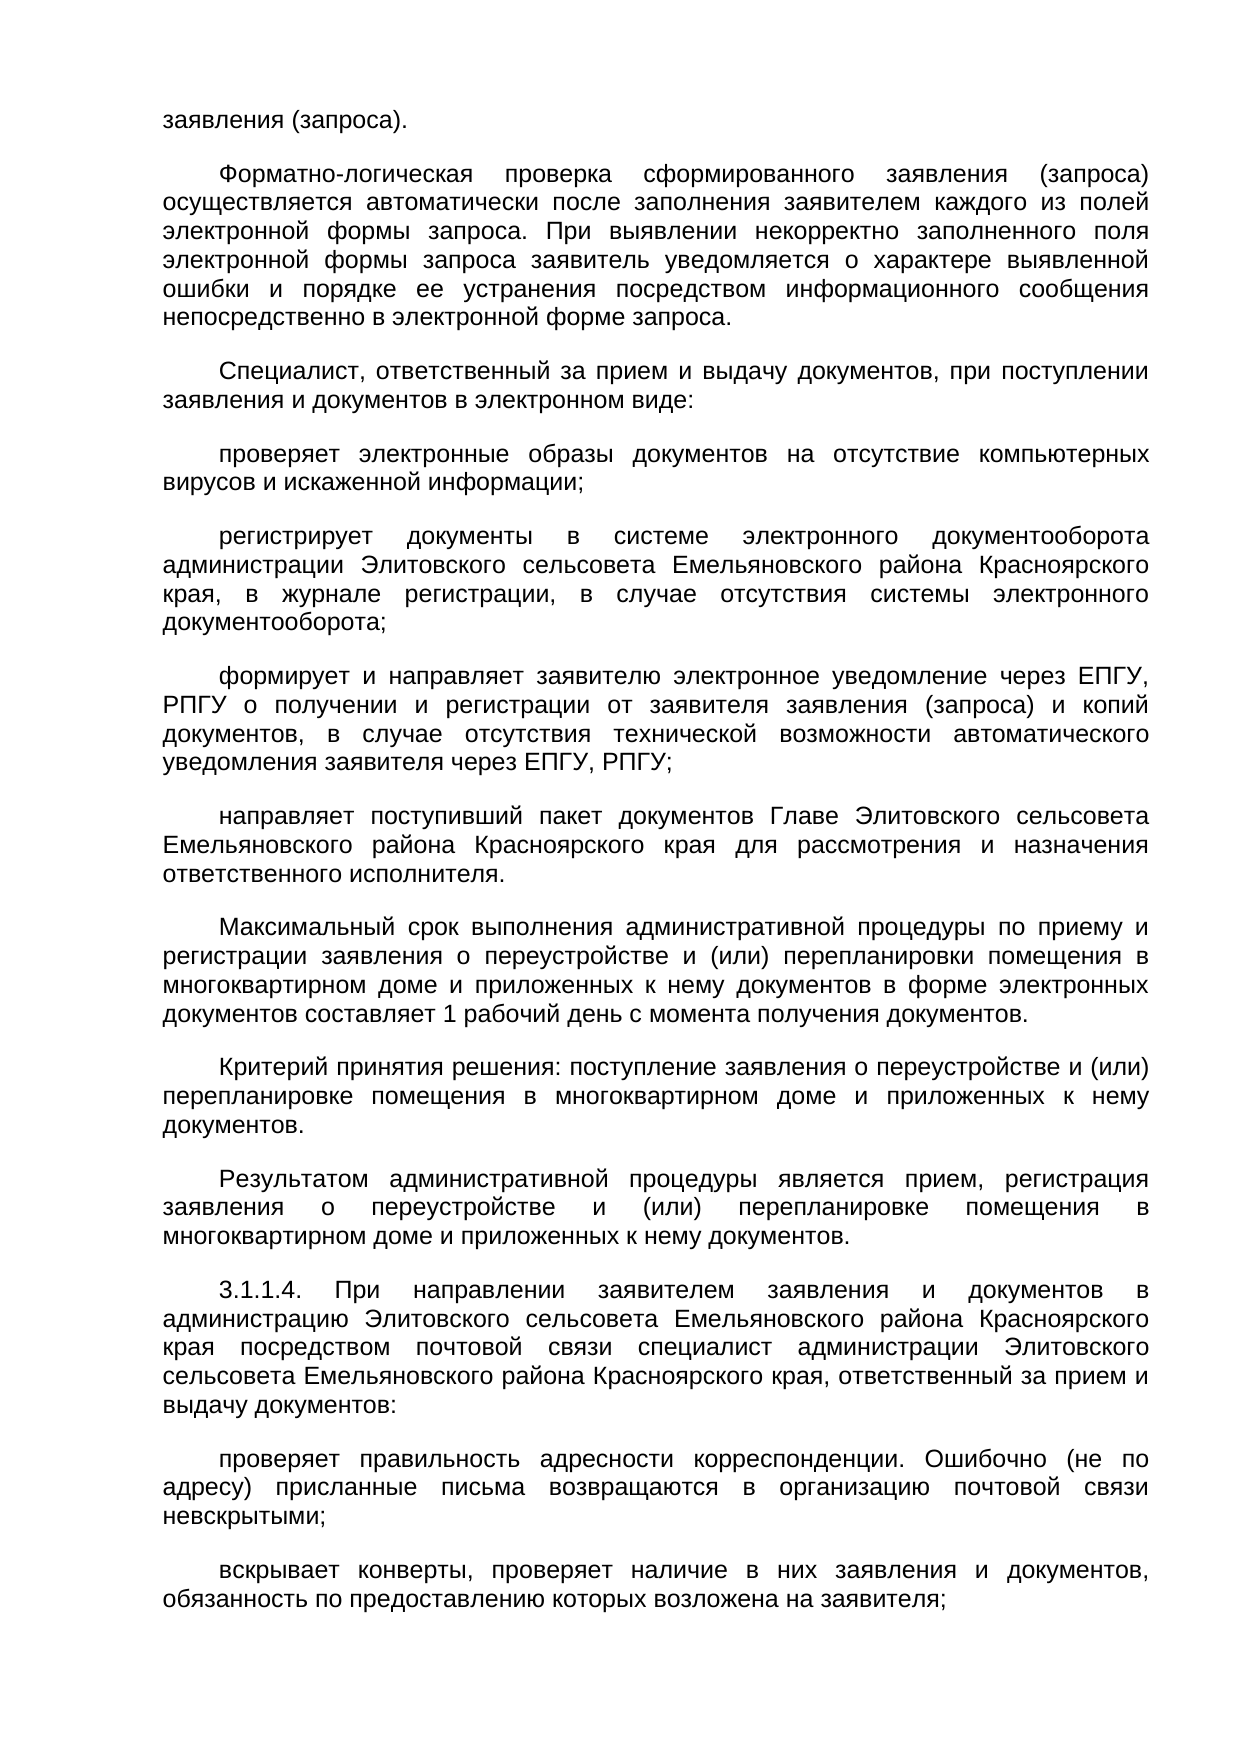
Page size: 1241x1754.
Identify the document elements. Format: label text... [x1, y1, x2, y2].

text проверяет правильность адресности корреспонденции. Ошибочно (не по адресу) присланные письма возвращаются в организацию почтовой связи невскрытыми; [162, 1443, 1150, 1530]
text проверяет электронные образы документов на отсутствие компьютерных вирусов и искаженной информации; [162, 438, 1150, 496]
text Максимальный срок выполнения административной процедуры по приему и регистрации заявления о переустройстве и (или) перепланировки помещения в многоквартирном доме и приложенных к нему документов в форме электронных документов составляет 1 рабочий день с момента получения документов. [162, 912, 1150, 1027]
text 3.1.1.4. При направлении заявителем заявления и документов в администрацию Элитовского сельсовета Емельяновского района Красноярского края посредством почтовой связи специалист администрации Элитовского сельсовета Емельяновского района Красноярского края, ответственный за прием и выдачу документов: [162, 1275, 1150, 1418]
text Критерий принятия решения: поступление заявления о переустройстве и (или) перепланировке помещения в многоквартирном доме и приложенных к нему документов. [162, 1052, 1150, 1138]
text направляет поступивший пакет документов Главе Элитовского сельсовета Емельяновского района Красноярского края для рассмотрения и назначения ответственного исполнителя. [162, 801, 1150, 887]
text Специалист, ответственный за прием и выдачу документов, при поступлении заявления и документов в электронном виде: [162, 356, 1150, 413]
text регистрирует документы в системе электронного документооборота администрации Элитовского сельсовета Емельяновского района Красноярского края, в журнале регистрации, в случае отсутствия системы электронного документооборота; [162, 521, 1150, 636]
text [162, 105, 1150, 133]
text формирует и направляет заявителю электронное уведомление через ЕПГУ, РПГУ о получении и регистрации от заявителя заявления (запроса) и копий документов, в случае отсутствия технической возможности автоматического уведомления заявителя через ЕПГУ, РПГУ; [162, 661, 1150, 776]
text Результатом административной процедуры является прием, регистрация заявления о переустройстве и (или) перепланировке помещения в многоквартирном доме и приложенных к нему документов. [162, 1163, 1150, 1250]
text Форматно-логическая проверка сформированного заявления (запроса) осуществляется автоматически после заполнения заявителем каждого из полей электронной формы запроса. При выявлении некорректно заполненного поля электронной формы запроса заявитель уведомляется о характере выявленной ошибки и порядке ее устранения посредством информационного сообщения непосредственно в электронной форме запроса. [162, 158, 1150, 331]
text вскрывает конверты, проверяет наличие в них заявления и документов, обязанность по предоставлению которых возложена на заявителя; [162, 1555, 1150, 1612]
